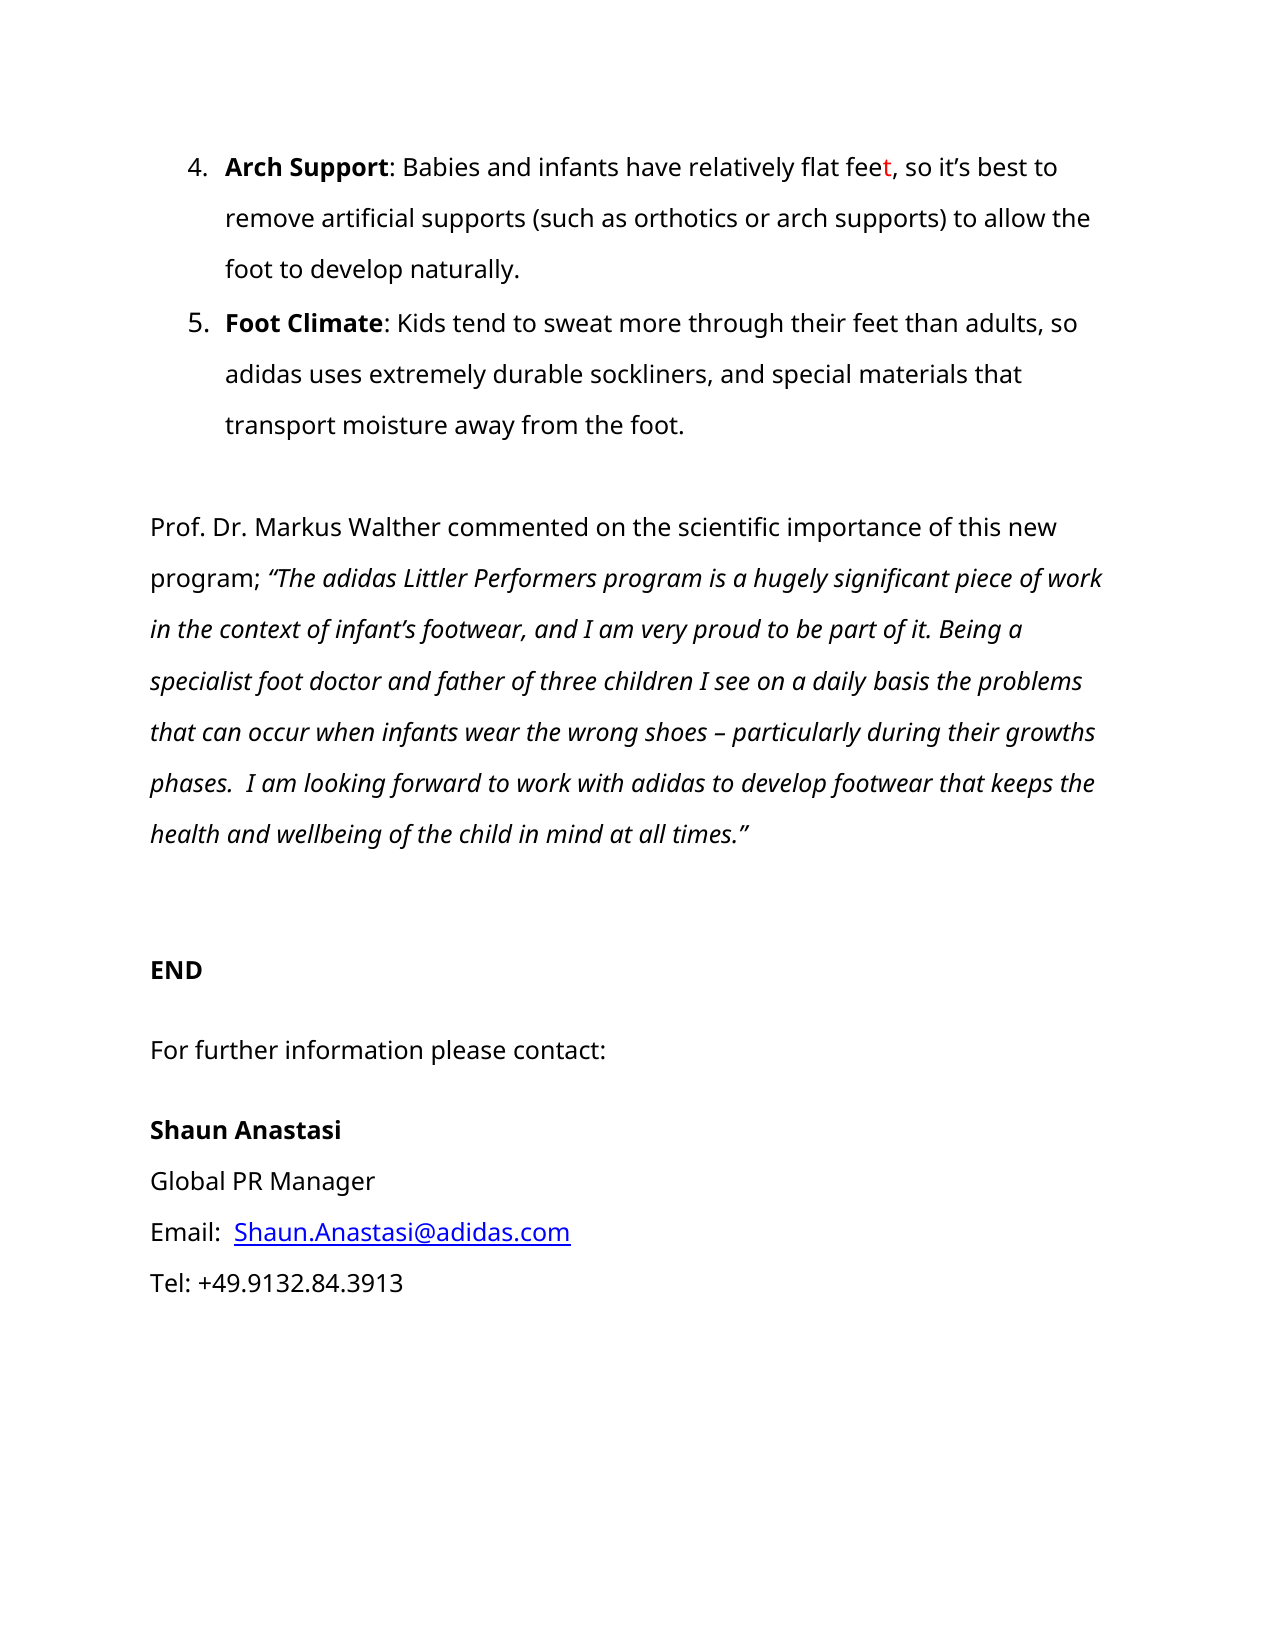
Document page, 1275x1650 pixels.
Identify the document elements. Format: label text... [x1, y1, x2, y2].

text END [150, 952, 1125, 987]
list Arch Support: Babies and infants have relatively flat feet, so it’s best to remove artificial supports (such as orthotics or arch supports) to allow the foot to develop naturally. [187, 150, 1125, 286]
text Email: Shaun.Anastasi@adidas.com [150, 1215, 1125, 1249]
text Tel: +49.9132.84.3913 [150, 1266, 1125, 1300]
text Global PR Manager [150, 1164, 1125, 1198]
text Shaun Anastasi [150, 1113, 1125, 1147]
text Prof. Dr. Markus Walther commented on the scientific importance of this new program; “The adidas Littler Performers program is a hugely significant piece of work in the context of infant’s footwear, and I am very proud to be part of it. Being a specialist foot doctor and father of three children I see on a daily basis the problems that can occur when infants wear the wrong shoes – particularly during their growths phases. I am looking forward to work with adidas to develop footwear that keeps the health and wellbeing of the child in mind at all times.” [150, 510, 1125, 850]
text For further information please contact: [150, 1033, 1125, 1067]
list Foot Climate: Kids tend to sweat more through their feet than adults, so adidas uses extremely durable sockliners, and special materials that transport moisture away from the foot. [187, 303, 1125, 442]
